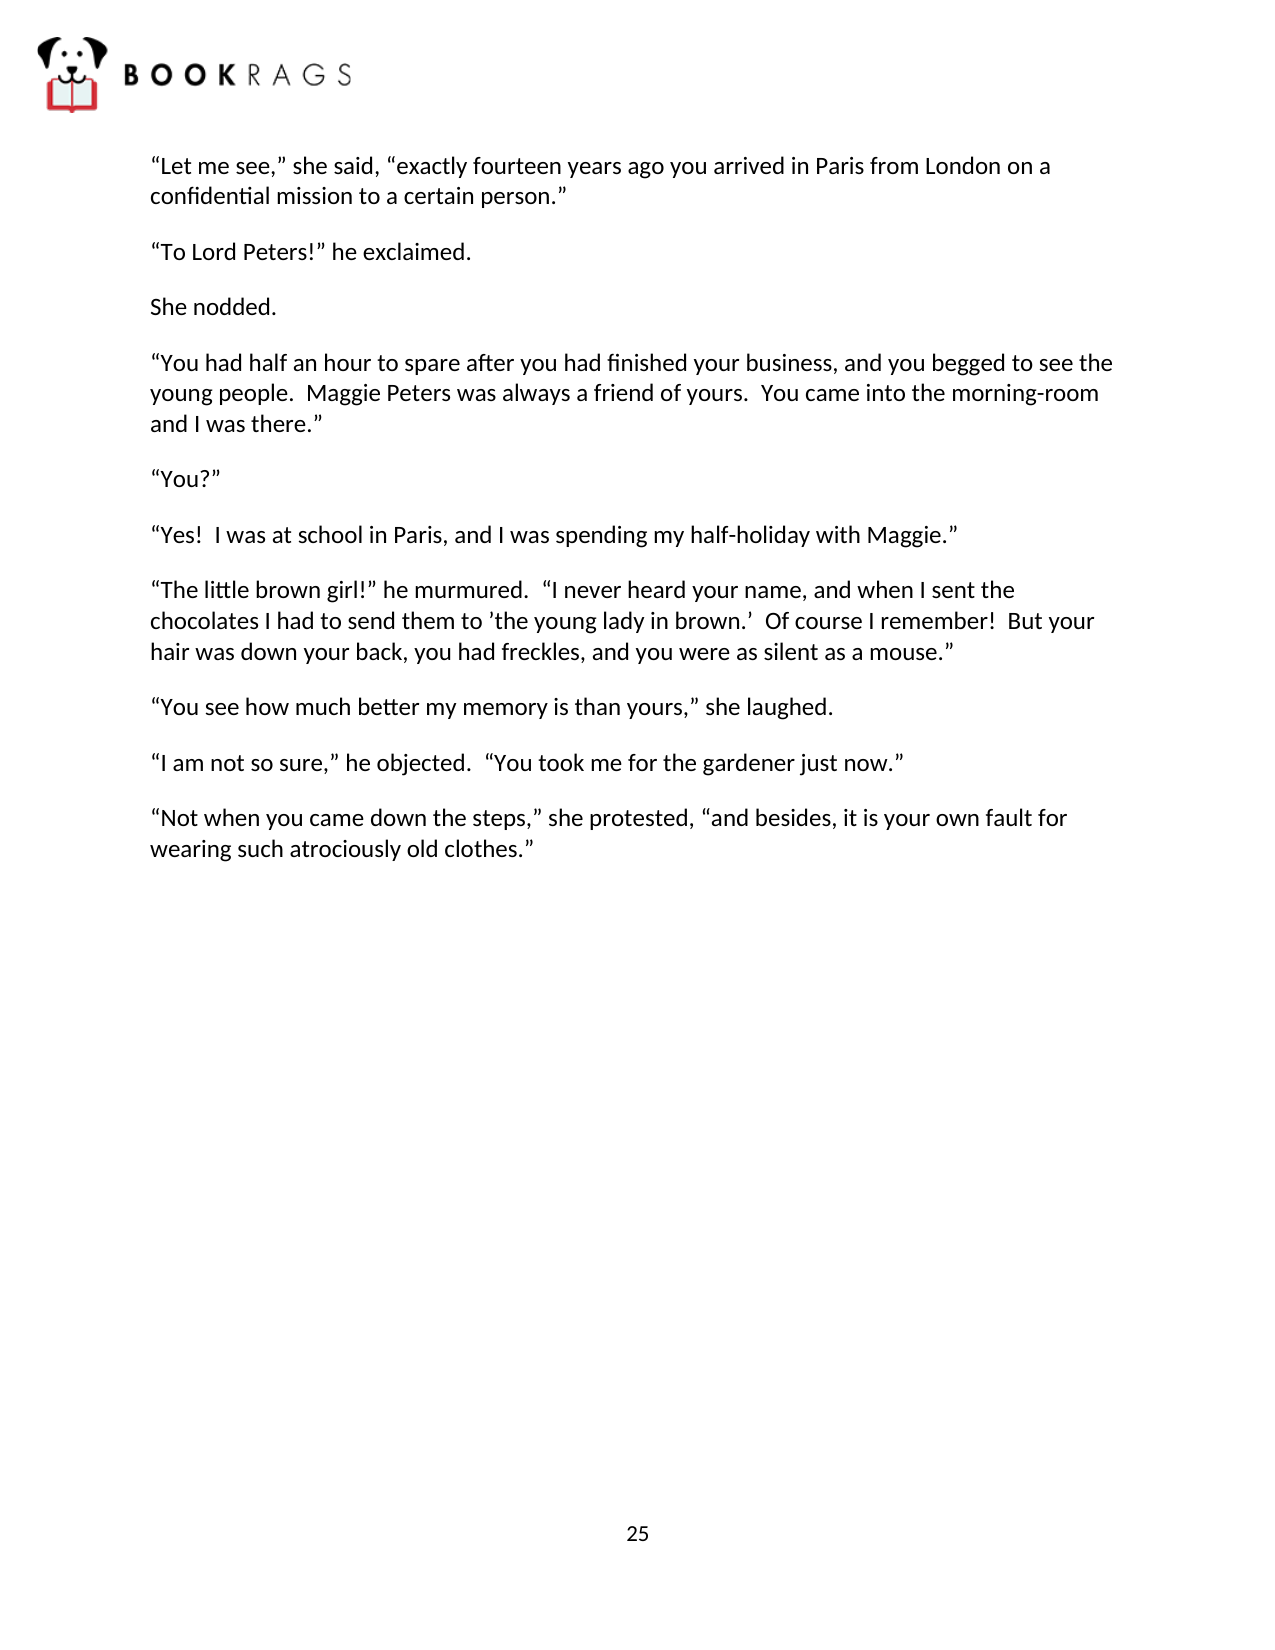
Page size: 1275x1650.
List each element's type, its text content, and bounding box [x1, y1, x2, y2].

text “Yes! I was at school in Paris, and I was spending my half-holiday with Maggie.” [150, 519, 1125, 550]
text “You see how much better my memory is than yours,” she laughed. [150, 691, 1125, 722]
text “Let me see,” she said, “exactly fourteen years ago you arrived in Paris from London on a confidential mission to a certain person.” [150, 150, 1125, 211]
text “You?” [150, 464, 1125, 494]
text She nodded. [150, 292, 1125, 322]
text “I am not so sure,” he objected. “You took me for the gardener just now.” [150, 747, 1125, 777]
picture [37, 37, 351, 113]
text “To Lord Peters!” he exclaimed. [150, 236, 1125, 267]
text “The little brown girl!” he murmured. “I never heard your name, and when I sent the chocolates I had to send them to ’the young lady in brown.’ Of course I remember! But your hair was down your back, you had freckles, and you were as silent as a mouse.” [150, 575, 1125, 666]
text “You had half an hour to spare after you had finished your business, and you begged to see the young people. Maggie Peters was always a friend of yours. You came into the morning-room and I was there.” [150, 347, 1125, 439]
text “Not when you came down the steps,” she protested, “and besides, it is your own fault for wearing such atrociously old clothes.” [150, 802, 1125, 863]
